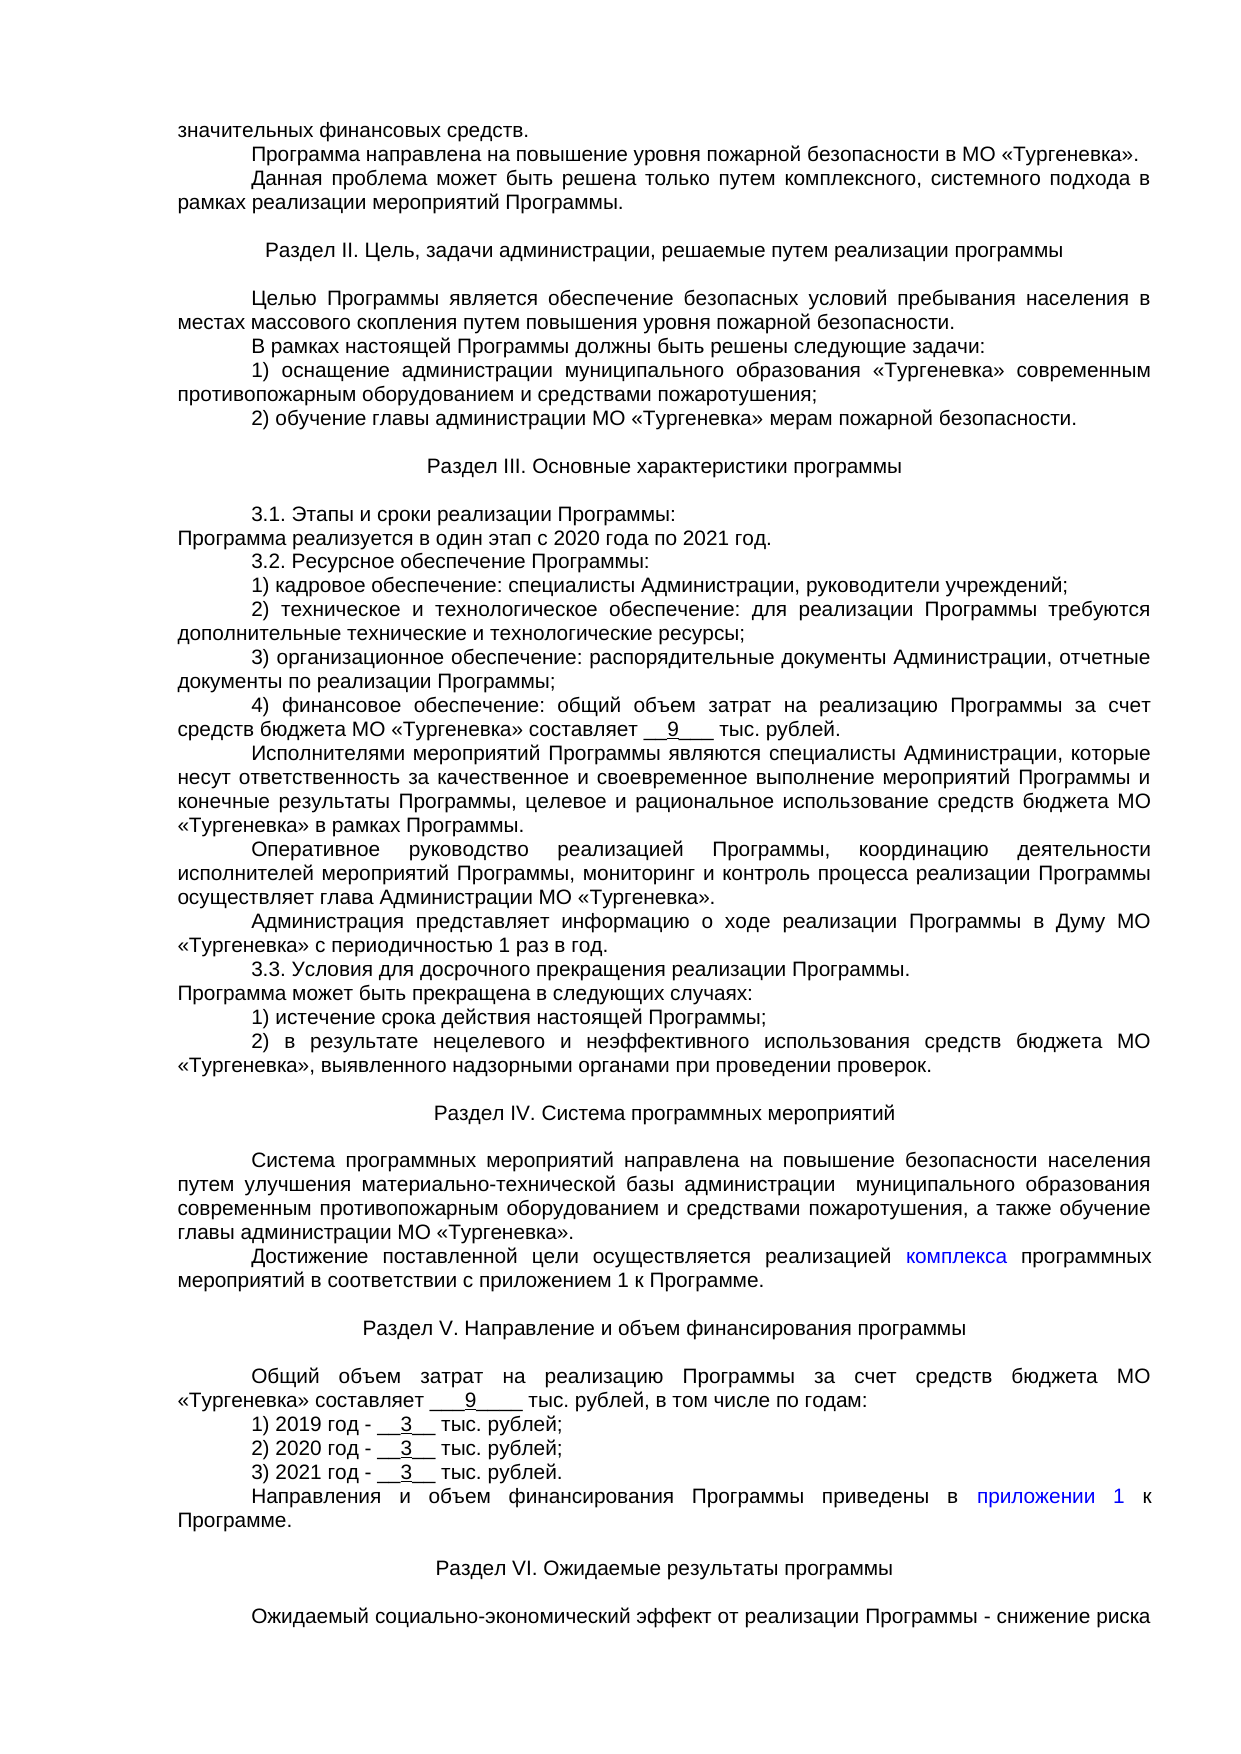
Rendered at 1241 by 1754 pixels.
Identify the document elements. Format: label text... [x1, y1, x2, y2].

text 2) 2020 год - __3__ тыс. рублей; [177, 1436, 1152, 1460]
text Раздел IV. Система программных мероприятий [177, 1100, 1152, 1124]
text 1) истечение срока действия настоящей Программы; [177, 1004, 1152, 1028]
text 2) обучение главы администрации МО «Тургеневка» мерам пожарной безопасности. [177, 406, 1152, 429]
text Достижение поставленной цели осуществляется реализацией комплекса программных мероприятий в соответствии с приложением 1 к Программе. [177, 1244, 1152, 1292]
text 3) 2021 год - __3__ тыс. рублей. [177, 1460, 1152, 1484]
text Программа реализуется в один этап с 2020 года по 2021 год. [177, 525, 1152, 549]
text Программа может быть прекращена в следующих случаях: [177, 981, 1152, 1004]
text Направления и объем финансирования Программы приведены в приложении 1 к Программе. [177, 1484, 1152, 1532]
text 3.3. Условия для досрочного прекращения реализации Программы. [177, 957, 1152, 981]
text Исполнителями мероприятий Программы являются специалисты Администрации, которые несут ответственность за качественное и своевременное выполнение мероприятий Программы и конечные результаты Программы, целевое и рациональное использование средств бюджета МО «Тургеневка» в рамках Программы. [177, 741, 1152, 837]
text Данная проблема может быть решена только путем комплексного, системного подхода в рамках реализации мероприятий Программы. [177, 166, 1152, 214]
text Раздел V. Направление и объем финансирования программы [177, 1316, 1152, 1340]
text В рамках настоящей Программы должны быть решены следующие задачи: [177, 334, 1152, 358]
text 1) кадровое обеспечение: специалисты Администрации, руководители учреждений; [177, 573, 1152, 597]
text Раздел III. Основные характеристики программы [177, 453, 1152, 477]
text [177, 1603, 1152, 1627]
text Раздел II. Цель, задачи администрации, решаемые путем реализации программы [177, 238, 1152, 262]
text 1) оснащение администрации муниципального образования «Тургеневка» современным противопожарным оборудованием и средствами пожаротушения; [177, 358, 1152, 406]
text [177, 118, 1152, 142]
text 3.2. Ресурсное обеспечение Программы: [177, 549, 1152, 573]
text 3.1. Этапы и сроки реализации Программы: [177, 501, 1152, 525]
text Администрация представляет информацию о ходе реализации Программы в Думу МО «Тургеневка» с периодичностью 1 раз в год. [177, 909, 1152, 957]
text 3) организационное обеспечение: распорядительные документы Администрации, отчетные документы по реализации Программы; [177, 645, 1152, 693]
text Программа направлена на повышение уровня пожарной безопасности в МО «Тургеневка». [177, 142, 1152, 166]
text Общий объем затрат на реализацию Программы за счет средств бюджета МО «Тургеневка» составляет ___9____ тыс. рублей, в том числе по годам: [177, 1364, 1152, 1412]
text 4) финансовое обеспечение: общий объем затрат на реализацию Программы за счет средств бюджета МО «Тургеневка» составляет __9___ тыс. рублей. [177, 693, 1152, 741]
text Раздел VI. Ожидаемые результаты программы [177, 1556, 1152, 1579]
text Оперативное руководство реализацией Программы, координацию деятельности исполнителей мероприятий Программы, мониторинг и контроль процесса реализации Программы осуществляет глава Администрации МО «Тургеневка». [177, 837, 1152, 909]
text 1) 2019 год - __3__ тыс. рублей; [177, 1412, 1152, 1436]
text Система программных мероприятий направлена на повышение безопасности населения путем улучшения материально-технической базы администрации муниципального образования современным противопожарным оборудованием и средствами пожаротушения, а также обучение главы администрации МО «Тургеневка». [177, 1148, 1152, 1244]
text Целью Программы является обеспечение безопасных условий пребывания населения в местах массового скопления путем повышения уровня пожарной безопасности. [177, 286, 1152, 334]
text 2) техническое и технологическое обеспечение: для реализации Программы требуются дополнительные технические и технологические ресурсы; [177, 597, 1152, 645]
text 2) в результате нецелевого и неэффективного использования средств бюджета МО «Тургеневка», выявленного надзорными органами при проведении проверок. [177, 1028, 1152, 1076]
